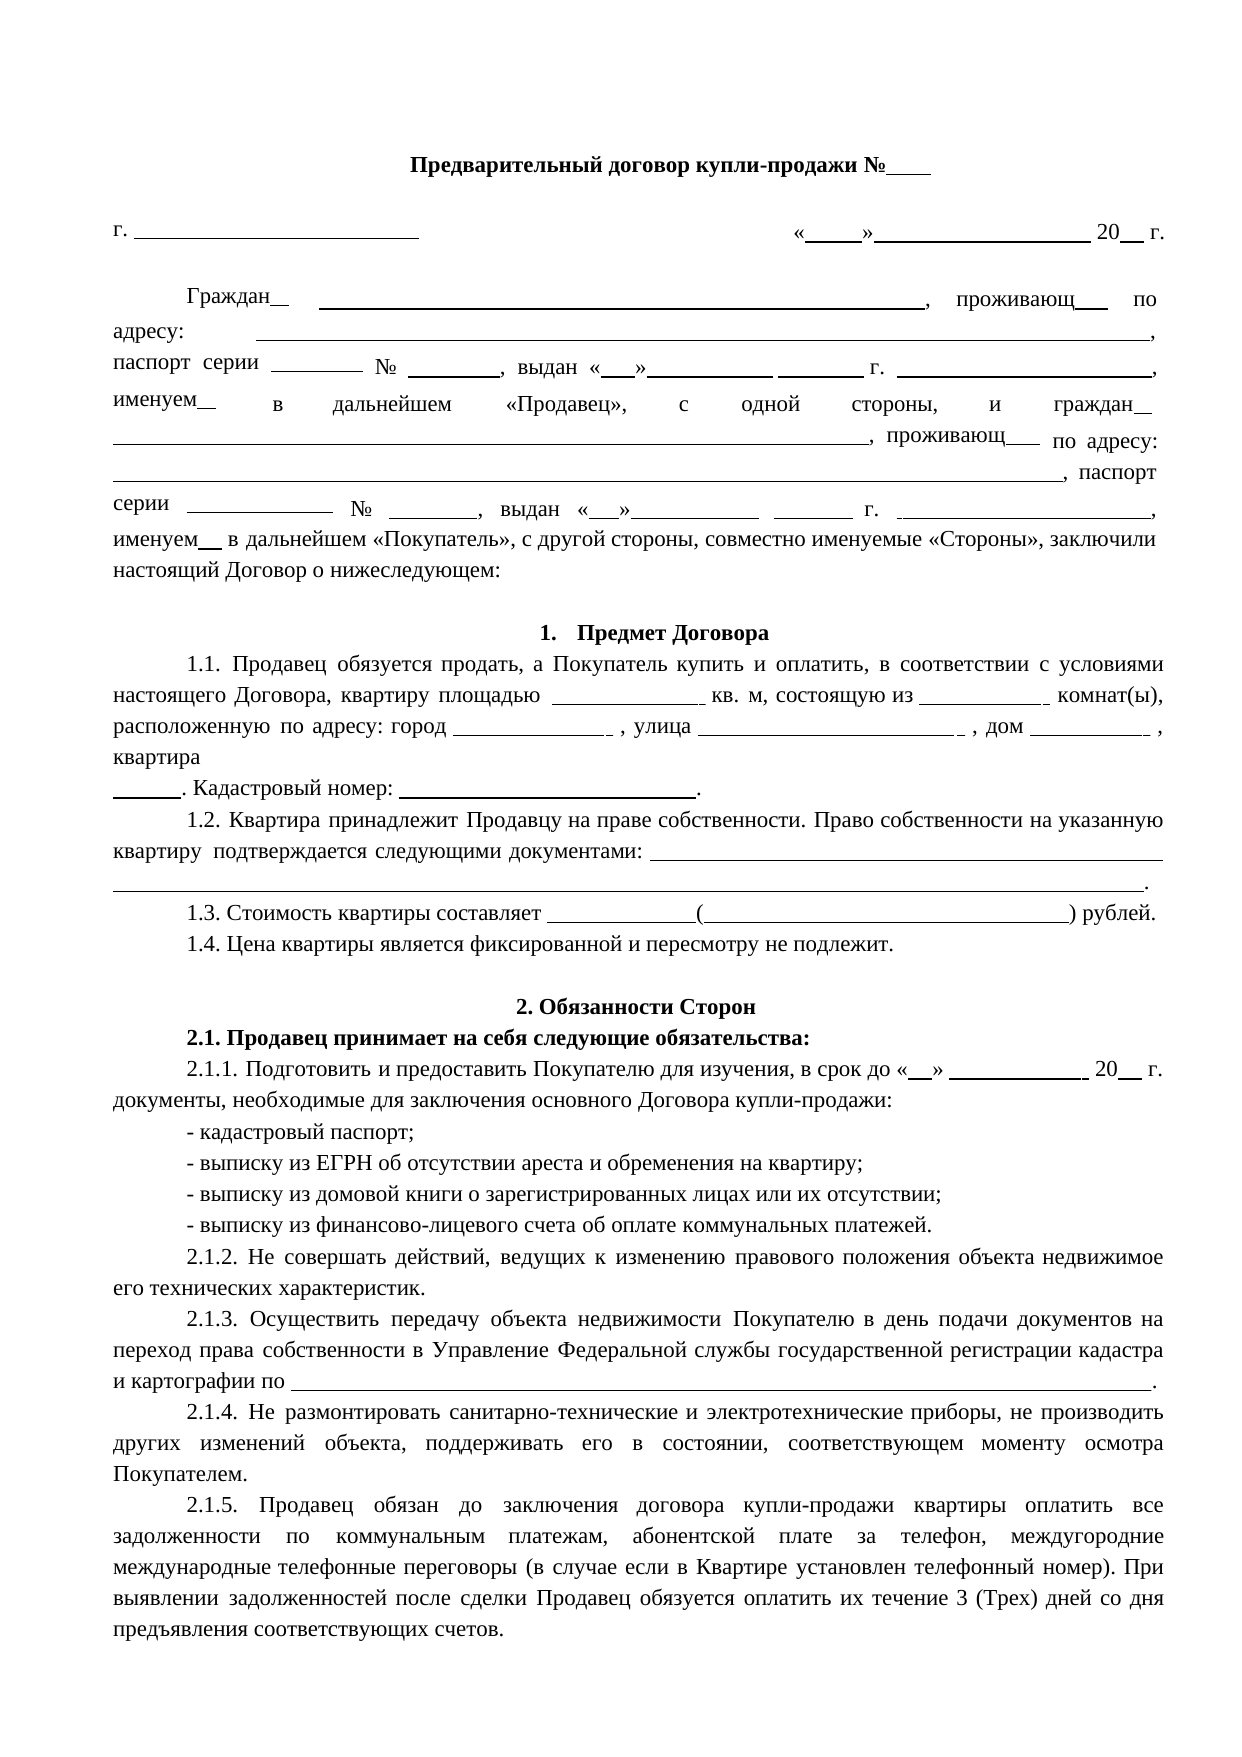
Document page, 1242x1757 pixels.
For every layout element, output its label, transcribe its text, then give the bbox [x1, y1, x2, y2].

text паспорт серии [113, 347, 369, 373]
text 2.1.4. Не размонтировать санитарно-технические и электротехнические приборы, не производить других изменений объекта, поддерживать его в состоянии, соответствующем моменту осмотра Покупателем. [113, 1398, 1164, 1487]
text « » 20 г. [793, 218, 1177, 244]
text Граждан [186, 282, 302, 308]
text г. , [773, 494, 1177, 520]
text № , выдан « » [350, 494, 766, 520]
text в дальнейшем «Продавец», с одной стороны, и граждан [272, 389, 1177, 415]
text . Кадастровый номер: . [113, 774, 1177, 801]
text № , выдан « » г. , [374, 353, 1177, 379]
text - кадастровый паспорт; [186, 1118, 1177, 1144]
text Предварительный договор купли-продажи № [410, 151, 1177, 176]
text - выписку из домовой книги о зарегистрированных лицах или их отсутствии; [186, 1180, 1177, 1207]
text именуем [113, 384, 229, 410]
text по адресу: [1052, 426, 1177, 452]
text 2.1. Продавец принимает на себя следующие обязательства: [186, 1024, 1177, 1051]
text 2.1.5. Продавец обязан до заключения договора купли-продажи квартиры оплатить все задолженности по коммунальным платежам, абонентской плате за телефон, междугородние международные телефонные переговоры (в случае если в Квартире установлен телефонный номер). При выявлении задолженностей после сделки Продавец обязуется оплатить их течение 3 (Трех) дней со дня предъявления соответствующих счетов. [113, 1491, 1164, 1642]
text 1.3. Стоимость квартиры составляет ( ) рублей. [186, 899, 1177, 926]
text 2.1.1. Подготовить и предоставить Покупателю для изучения, в срок до « » 20 г. документы, необходимые для заключения основного Договора купли-продажи: [113, 1056, 1163, 1113]
text - выписку из финансово-лицевого счета об оплате коммунальных платежей. [186, 1211, 1177, 1238]
text 1. Предмет Договора [534, 619, 774, 645]
text . [113, 868, 1177, 894]
text 1.4. Цена квартиры является фиксированной и пересмотру не подлежит. [186, 930, 1177, 957]
text г. [113, 214, 428, 240]
text , проживающ [113, 421, 1046, 447]
text серии [113, 489, 342, 514]
text 2. Обязанности Сторон [511, 993, 761, 1019]
text адресу: , [113, 316, 1177, 342]
text именуем в дальнейшем «Покупатель», с другой стороны, совместно именуемые «Стороны», заключили настоящий Договор о нижеследующем: [113, 525, 1163, 583]
text , проживающ по [318, 285, 1177, 311]
text 1.2. Квартира принадлежит Продавцу на праве собственности. Право собственности на указанную квартиру подтверждается следующими документами: [113, 806, 1164, 863]
text 1.1. Продавец обязуется продать, а Покупатель купить и оплатить, в соответствии с условиями настоящего Договора, квартиру площадью кв. м, состоящую из комнат(ы), расположенную по адресу: город , улица , дом , квартира [113, 650, 1164, 770]
text - выписку из ЕГРН об отсутствии ареста и обременения на квартиру; [186, 1149, 1177, 1175]
text , паспорт [113, 457, 1177, 483]
text 2.1.2. Не совершать действий, ведущих к изменению правового положения объекта недвижимое его технических характеристик. [113, 1243, 1164, 1300]
text 2.1.3. Осуществить передачу объекта недвижимости Покупателю в день подачи документов на переход права собственности в Управление Федеральной службы государственной регистрации кадастра и картографии по . [113, 1305, 1164, 1393]
